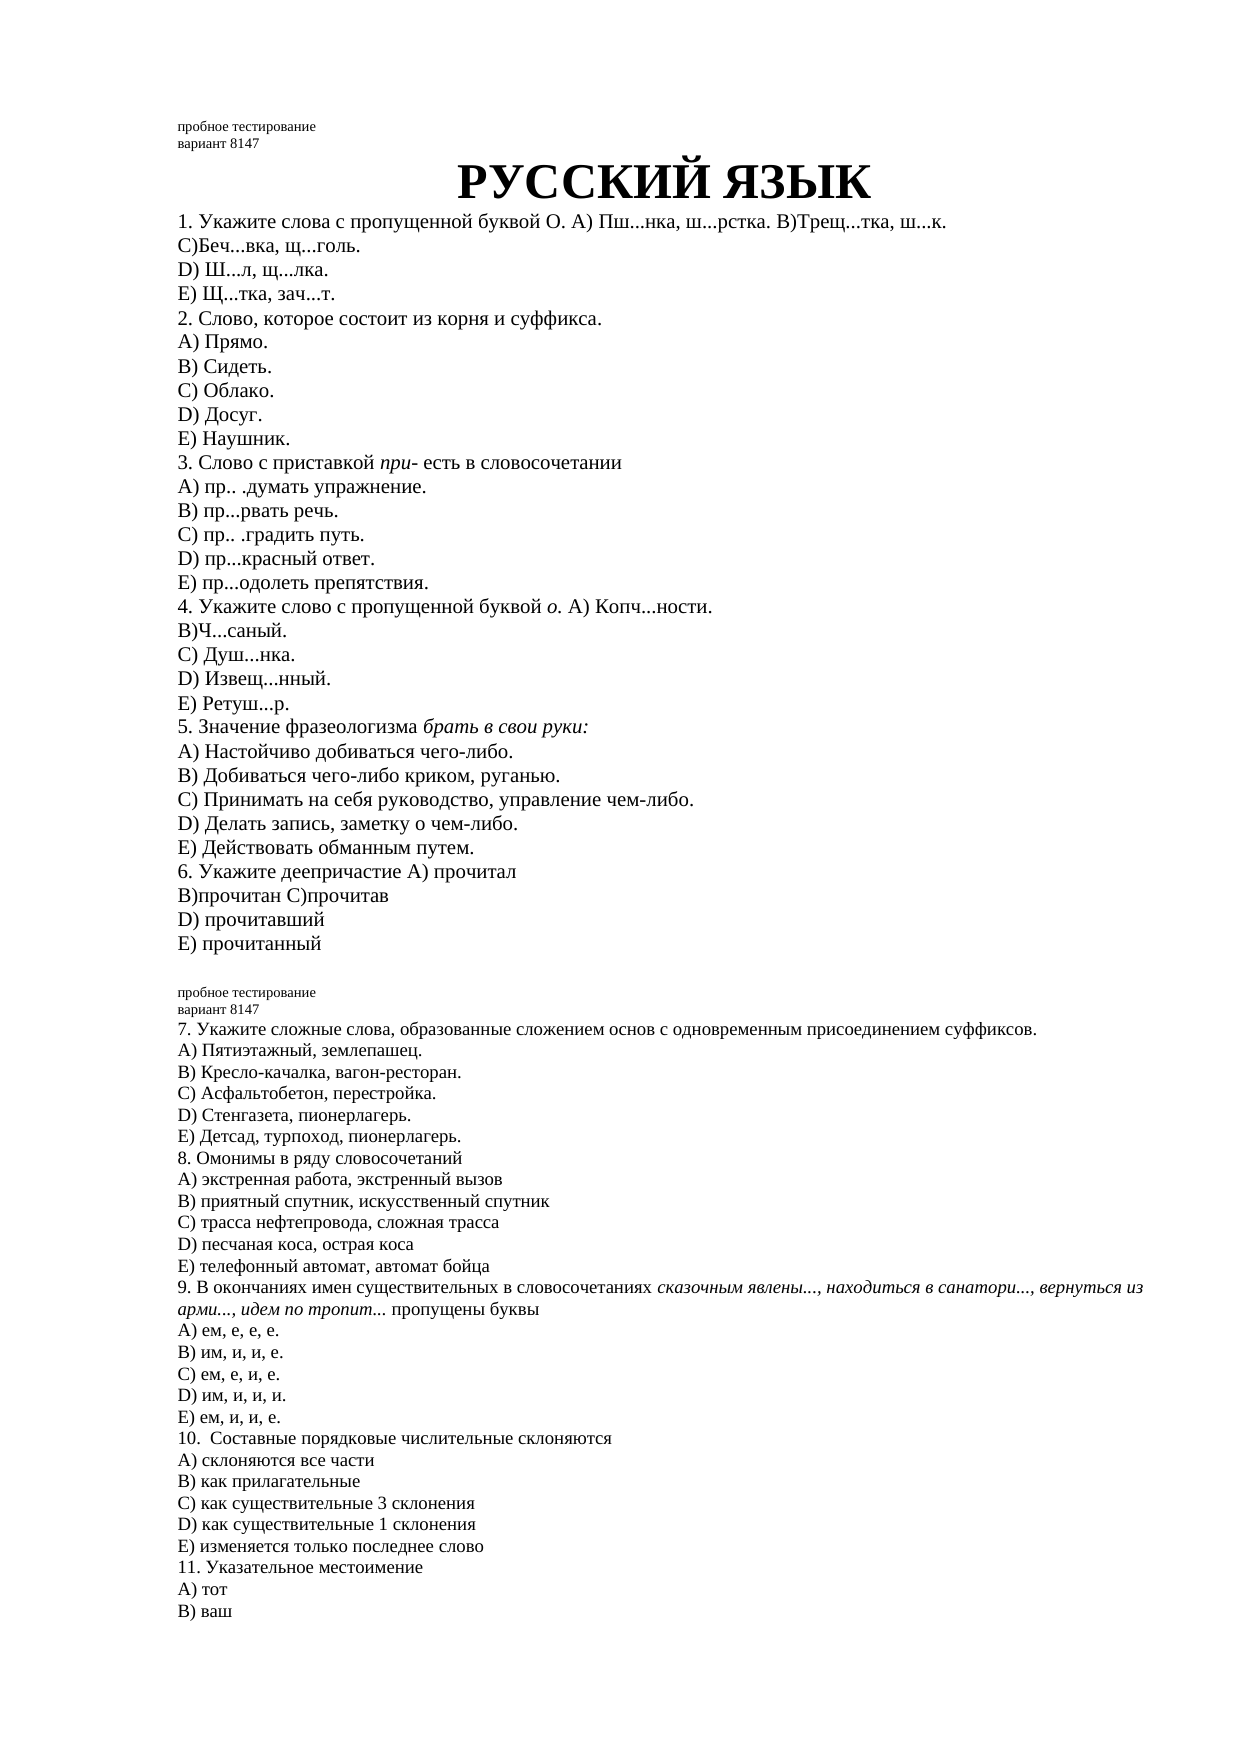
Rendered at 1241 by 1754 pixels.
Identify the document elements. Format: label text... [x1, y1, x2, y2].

text D) как существительные 1 склонения [177, 1513, 1152, 1535]
text пробное тестирование [177, 984, 1152, 1001]
text A) склоняются все части [177, 1449, 1152, 1470]
text D) Ш...л, щ...лка. [177, 257, 1152, 281]
text РУССКИЙ ЯЗЫК [177, 152, 1152, 209]
text 2. Слово, которое состоит из корня и суффикса. [177, 305, 1152, 329]
text C) Душ...нка. [177, 642, 1152, 666]
text D) Извещ...нный. [177, 666, 1152, 690]
text E) Детсад, турпоход, пионерлагерь. [177, 1125, 1152, 1147]
text C) пр.. .градить путь. [177, 522, 1152, 546]
text D) Стенгазета, пионерлагерь. [177, 1104, 1152, 1125]
text C) как существительные 3 склонения [177, 1492, 1152, 1513]
text C) Облако. [177, 378, 1152, 402]
text 3. Слово с приставкой при- есть в словосочетании [177, 450, 1152, 474]
text D) Делать запись, заметку о чем-либо. [177, 811, 1152, 835]
text вариант 8147 [177, 135, 1152, 152]
text B) Кресло-качалка, вагон-ресторан. [177, 1061, 1152, 1082]
text D) прочитавший [177, 907, 1152, 931]
text B) Добиваться чего-либо криком, руганью. [177, 763, 1152, 787]
text вариант 8147 [177, 1001, 1152, 1017]
text С)Беч...вка, щ...голь. [177, 233, 1152, 257]
text C) Принимать на себя руководство, управление чем-либо. [177, 787, 1152, 811]
text B) приятный спутник, искусственный спутник [177, 1190, 1152, 1211]
text 1. Укажите слова с пропущенной буквой О. А) Пш...нка, ш...рстка. В)Трещ...тка, ш...к. [177, 209, 1152, 233]
text E) Действовать обманным путем. [177, 835, 1152, 859]
text 9. В окончаниях имен существительных в словосочетаниях сказочным явлены..., находиться в санатори..., вернуться из арми..., идем по тропит... пропущены буквы [177, 1276, 1152, 1319]
text 7. Укажите сложные слова, образованные сложением основ с одновременным присоединением суффиксов. [177, 1017, 1152, 1039]
text C) Асфальтобетон, перестройка. [177, 1082, 1152, 1104]
text E) изменяется только последнее слово [177, 1535, 1152, 1556]
text В)прочитан С)прочитав [177, 883, 1152, 907]
text E) прочитанный [177, 931, 1152, 955]
text C) трасса нефтепровода, сложная трасса [177, 1211, 1152, 1233]
text E) Щ...тка, зач...т. [177, 281, 1152, 305]
text B) как прилагательные [177, 1470, 1152, 1492]
text B) Сидеть. [177, 353, 1152, 378]
text E) телефонный автомат, автомат бойца [177, 1254, 1152, 1276]
text 4. Укажите слово с пропущенной буквой о. А) Копч...ности. [177, 594, 1152, 618]
text D) песчаная коса, острая коса [177, 1233, 1152, 1254]
text C) ем, е, и, е. [177, 1362, 1152, 1384]
text A) экстренная работа, экстренный вызов [177, 1168, 1152, 1190]
text D) пр...красный ответ. [177, 546, 1152, 570]
text B) ваш [177, 1599, 1152, 1621]
text A) тот [177, 1578, 1152, 1599]
text В)Ч...саный. [177, 618, 1152, 642]
text E) пр...одолеть препятствия. [177, 570, 1152, 594]
text A) Настойчиво добиваться чего-либо. [177, 738, 1152, 763]
text 8. Омонимы в ряду словосочетаний [177, 1147, 1152, 1168]
text B) им, и, и, е. [177, 1341, 1152, 1362]
text A) Прямо. [177, 329, 1152, 353]
text D) Досуг. [177, 402, 1152, 426]
text D) им, и, и, и. [177, 1384, 1152, 1406]
text 10. Составные порядковые числительные склоняются [177, 1427, 1152, 1449]
text E) Ретуш...р. [177, 690, 1152, 714]
text 5. Значение фразеологизма брать в свои руки: [177, 714, 1152, 738]
text пробное тестирование [177, 118, 1152, 135]
text B) пр...рвать речь. [177, 498, 1152, 522]
text A) Пятиэтажный, землепашец. [177, 1039, 1152, 1061]
text A) ем, е, е, е. [177, 1319, 1152, 1341]
text A) пр.. .думать упражнение. [177, 474, 1152, 498]
text E) Наушник. [177, 426, 1152, 450]
text 11. Указательное местоимение [177, 1556, 1152, 1578]
text 6. Укажите деепричастие А) прочитал [177, 859, 1152, 883]
text E) ем, и, и, е. [177, 1406, 1152, 1427]
